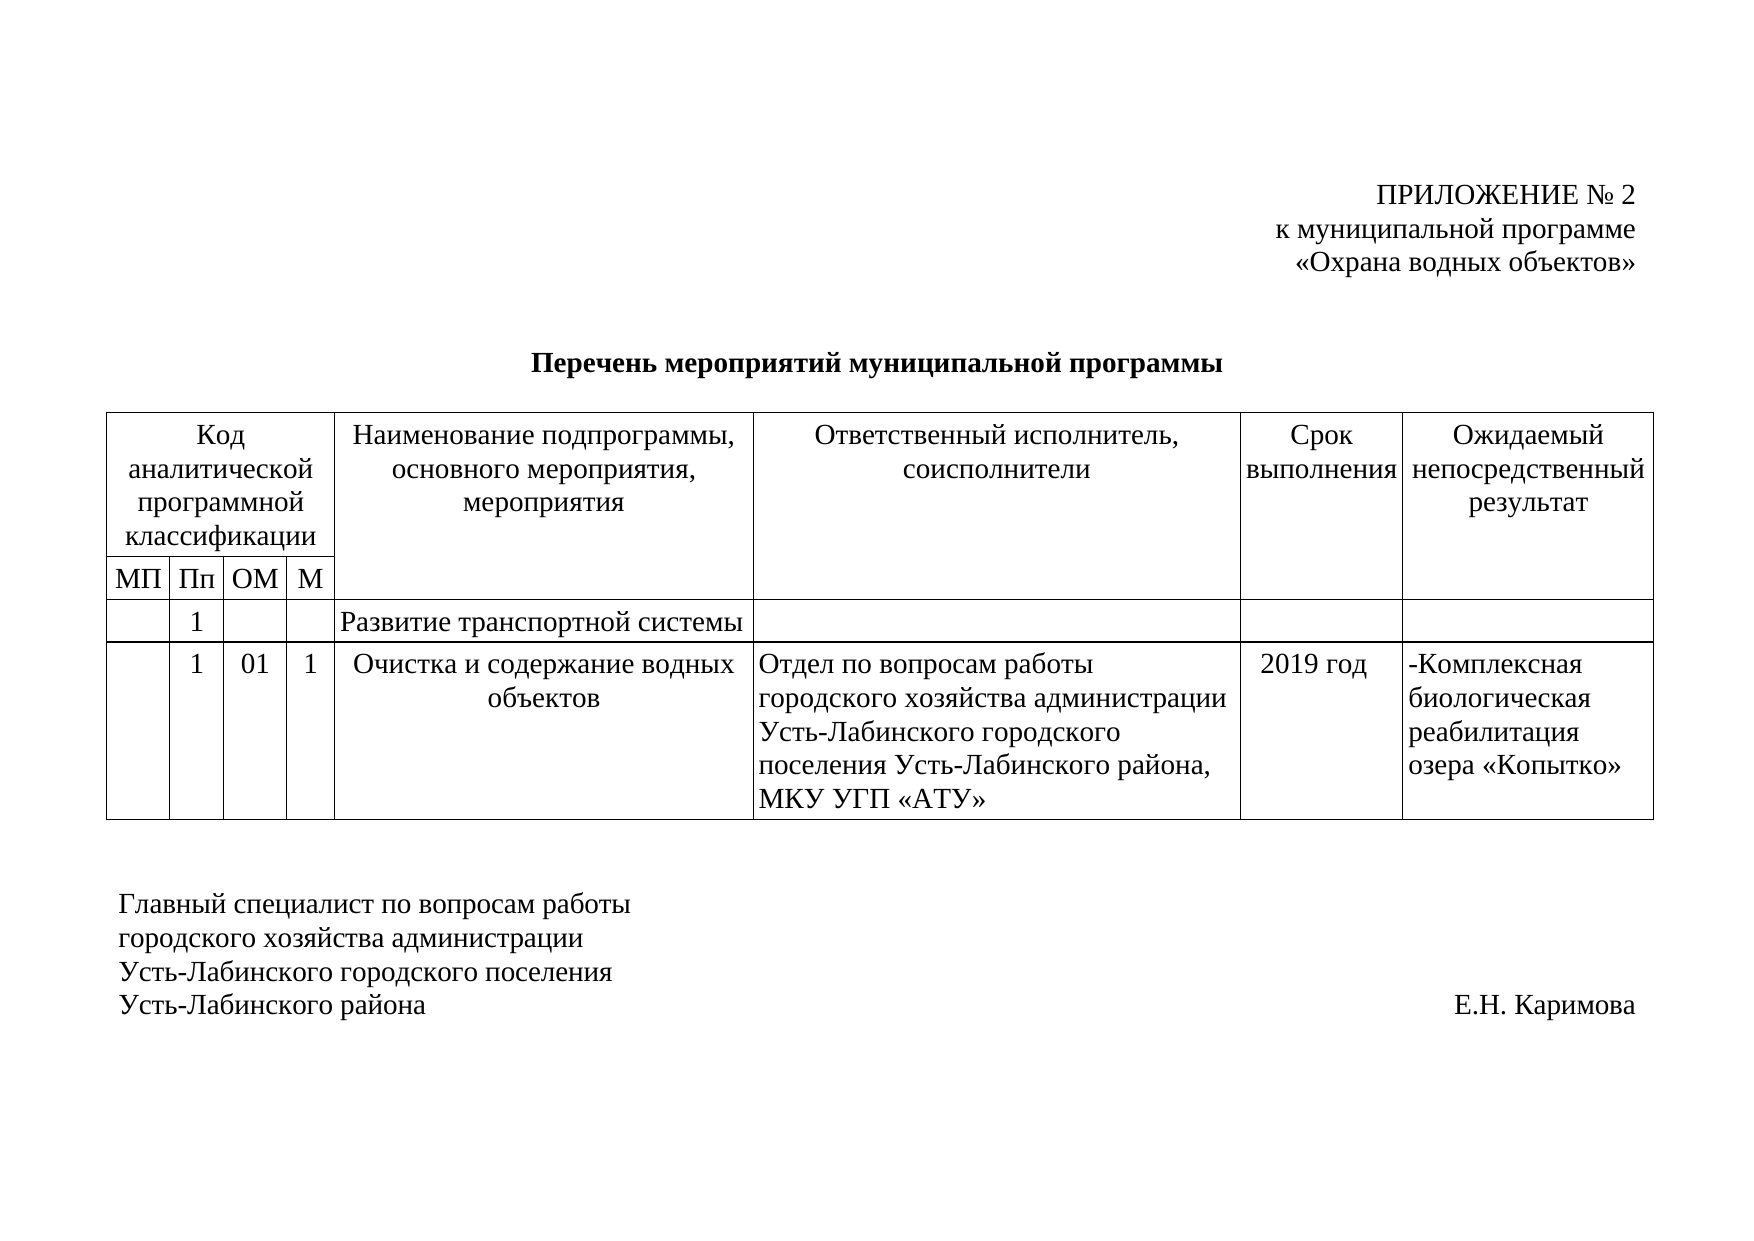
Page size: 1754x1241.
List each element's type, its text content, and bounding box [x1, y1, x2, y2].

table_header Срок выполнения [1241, 413, 1402, 598]
text Перечень мероприятий муниципальной программы [118, 345, 1636, 378]
text Усть-Лабинского городского поселения [118, 954, 1636, 987]
table_header Код аналитической программной классификации [107, 413, 334, 556]
text Главный специалист по вопросам работы [118, 887, 1636, 920]
table_cell 1 [287, 643, 334, 818]
table_cell Развитие транспортной системы [335, 600, 753, 641]
table_header Наименование подпрограммы, основного мероприятия, мероприятия [335, 413, 753, 598]
table_cell М [287, 557, 334, 598]
table_cell 2019 год [1241, 643, 1402, 818]
table_cell [224, 600, 286, 641]
table_cell ОМ [224, 557, 286, 598]
table_cell [287, 600, 334, 641]
table_cell Отдел по вопросам работы городского хозяйства администрации Усть-Лабинского городского поселения Усть-Лабинского района, МКУ УГП «АТУ» [754, 643, 1240, 818]
table_header Ожидаемый непосредственный результат [1403, 413, 1653, 598]
table_header Ответственный исполнитель, соисполнители [754, 413, 1240, 598]
text «Охрана водных объектов» [1122, 244, 1636, 278]
text Усть-Лабинского района Е.Н. Каримова [118, 987, 1636, 1021]
table_cell [107, 600, 169, 641]
table_cell [107, 643, 169, 818]
table_cell [1403, 600, 1653, 641]
table_cell [754, 600, 1240, 641]
table_cell МП [107, 557, 169, 598]
text к муниципальной программе [974, 211, 1636, 244]
table_cell 01 [224, 643, 286, 818]
table_cell 1 [170, 600, 223, 641]
table_cell -Комплексная биологическая реабилитация озера «Копытко» [1403, 643, 1653, 818]
text ПРИЛОЖЕНИЕ № 2 [974, 177, 1636, 211]
table_cell Очистка и содержание водных объектов [335, 643, 753, 818]
table_cell [1241, 600, 1402, 641]
text городского хозяйства администрации [118, 920, 1636, 954]
table_cell 1 [170, 643, 223, 818]
table_cell Пп [170, 557, 223, 598]
